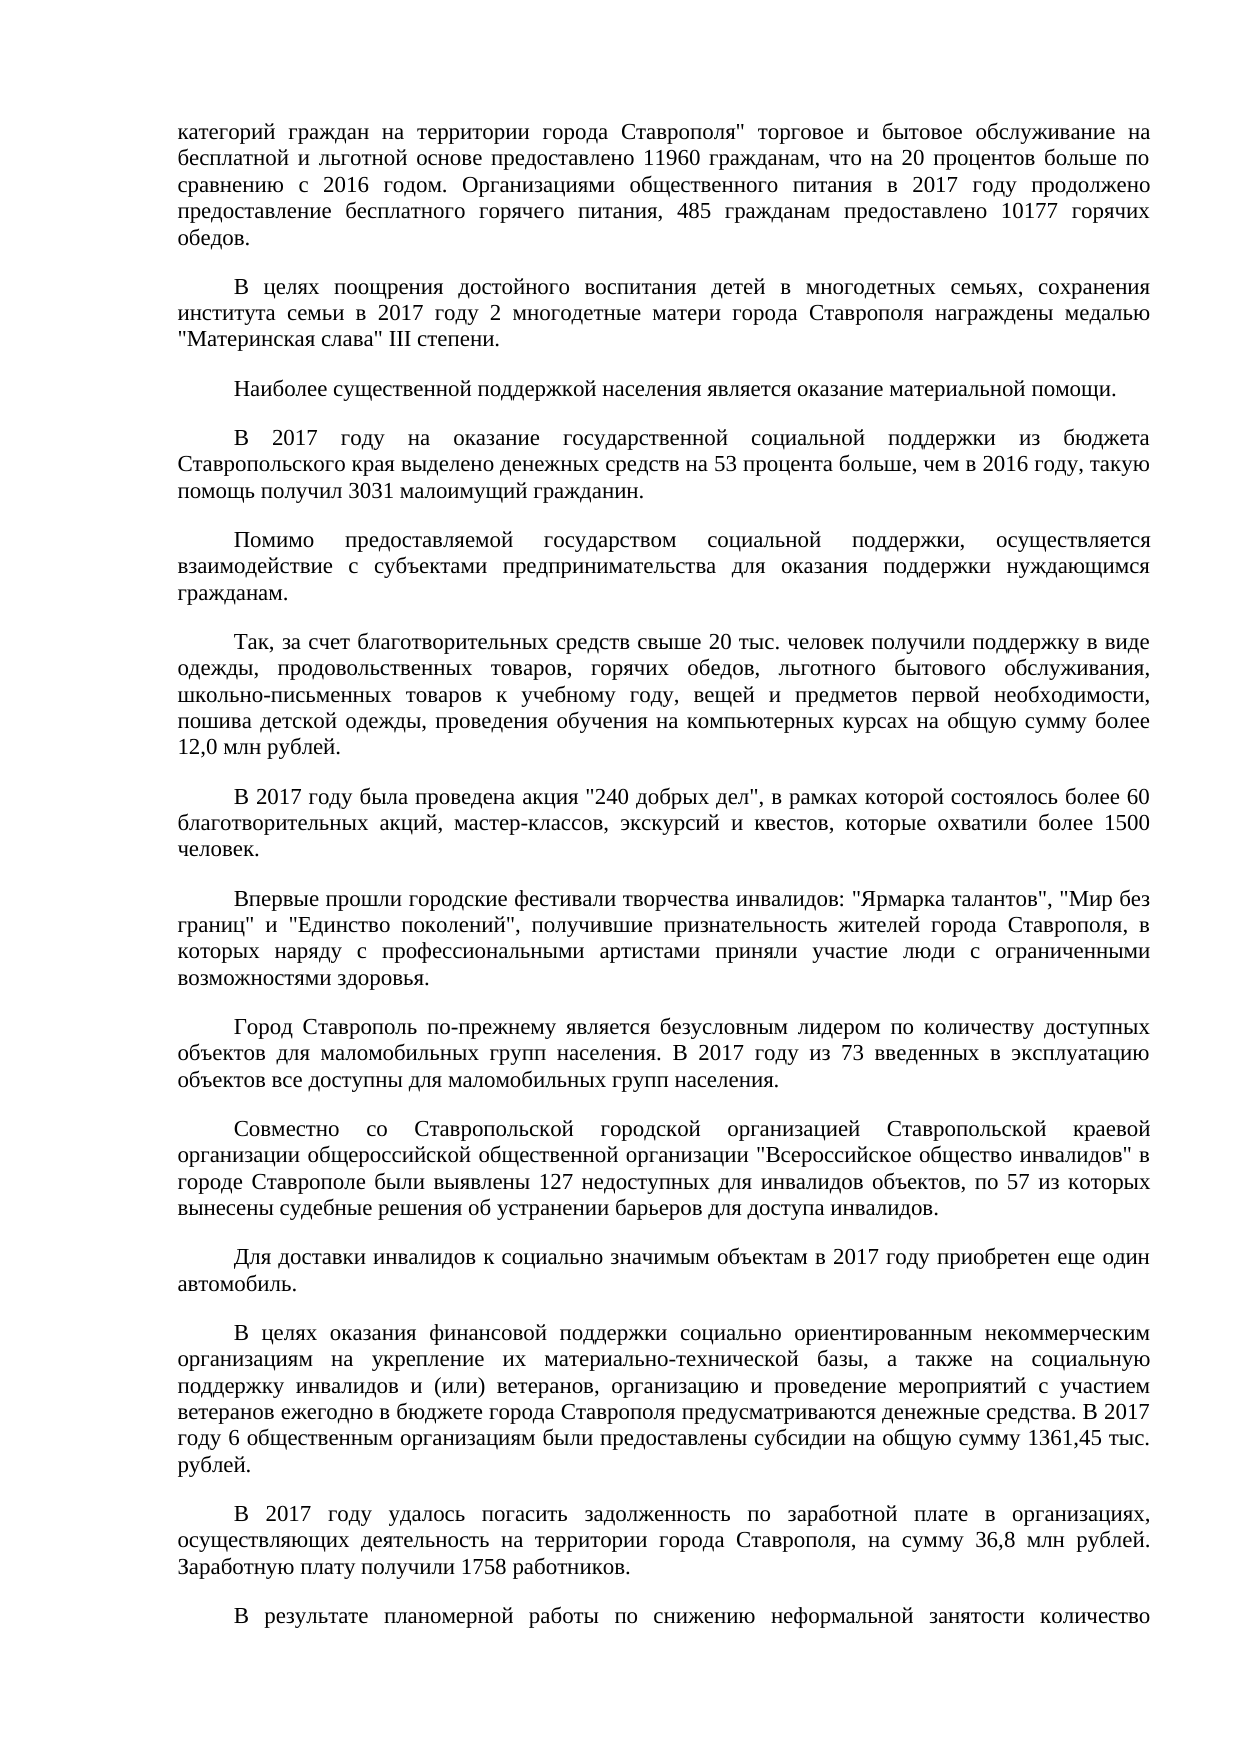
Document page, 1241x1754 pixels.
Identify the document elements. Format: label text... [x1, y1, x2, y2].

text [177, 1602, 1152, 1628]
text В целях оказания финансовой поддержки социально ориентированным некоммерческим организациям на укрепление их материально-технической базы, а также на социальную поддержку инвалидов и (или) ветеранов, организацию и проведение мероприятий с участием ветеранов ежегодно в бюджете города Ставрополя предусматриваются денежные средства. В 2017 году 6 общественным организациям были предоставлены субсидии на общую сумму 1361,45 тыс. рублей. [177, 1319, 1152, 1477]
text Для доставки инвалидов к социально значимым объектам в 2017 году приобретен еще один автомобиль. [177, 1243, 1152, 1296]
text Город Ставрополь по-прежнему является безусловным лидером по количеству доступных объектов для маломобильных групп населения. В 2017 году из 73 введенных в эксплуатацию объектов все доступны для маломобильных групп населения. [177, 1013, 1152, 1092]
text Наиболее существенной поддержкой населения является оказание материальной помощи. [177, 375, 1152, 401]
text Совместно со Ставропольской городской организацией Ставропольской краевой организации общероссийской общественной организации "Всероссийское общество инвалидов" в городе Ставрополе были выявлены 127 недоступных для инвалидов объектов, по 57 из которых вынесены судебные решения об устранении барьеров для доступа инвалидов. [177, 1115, 1152, 1220]
text В 2017 году была проведена акция "240 добрых дел", в рамках которой состоялось более 60 благотворительных акций, мастер-классов, экскурсий и квестов, которые охватили более 1500 человек. [177, 783, 1152, 862]
text В 2017 году на оказание государственной социальной поддержки из бюджета Ставропольского края выделено денежных средств на 53 процента больше, чем в 2016 году, такую помощь получил 3031 малоимущий гражданин. [177, 424, 1152, 503]
text Помимо предоставляемой государством социальной поддержки, осуществляется взаимодействие с субъектами предпринимательства для оказания поддержки нуждающимся гражданам. [177, 526, 1152, 605]
text В целях поощрения достойного воспитания детей в многодетных семьях, сохранения института семьи в 2017 году 2 многодетные матери города Ставрополя награждены медалью "Материнская слава" III степени. [177, 273, 1152, 352]
text Так, за счет благотворительных средств свыше 20 тыс. человек получили поддержку в виде одежды, продовольственных товаров, горячих обедов, льготного бытового обслуживания, школьно-письменных товаров к учебному году, вещей и предметов первой необходимости, пошива детской одежды, проведения обучения на компьютерных курсах на общую сумму более 12,0 млн рублей. [177, 628, 1152, 760]
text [177, 118, 1152, 250]
text В 2017 году удалось погасить задолженность по заработной плате в организациях, осуществляющих деятельность на территории города Ставрополя, на сумму 36,8 млн рублей. Заработную плату получили 1758 работников. [177, 1500, 1152, 1579]
text Впервые прошли городские фестивали творчества инвалидов: "Ярмарка талантов", "Мир без границ" и "Единство поколений", получившие признательность жителей города Ставрополя, в которых наряду с профессиональными артистами приняли участие люди с ограниченными возможностями здоровья. [177, 885, 1152, 990]
